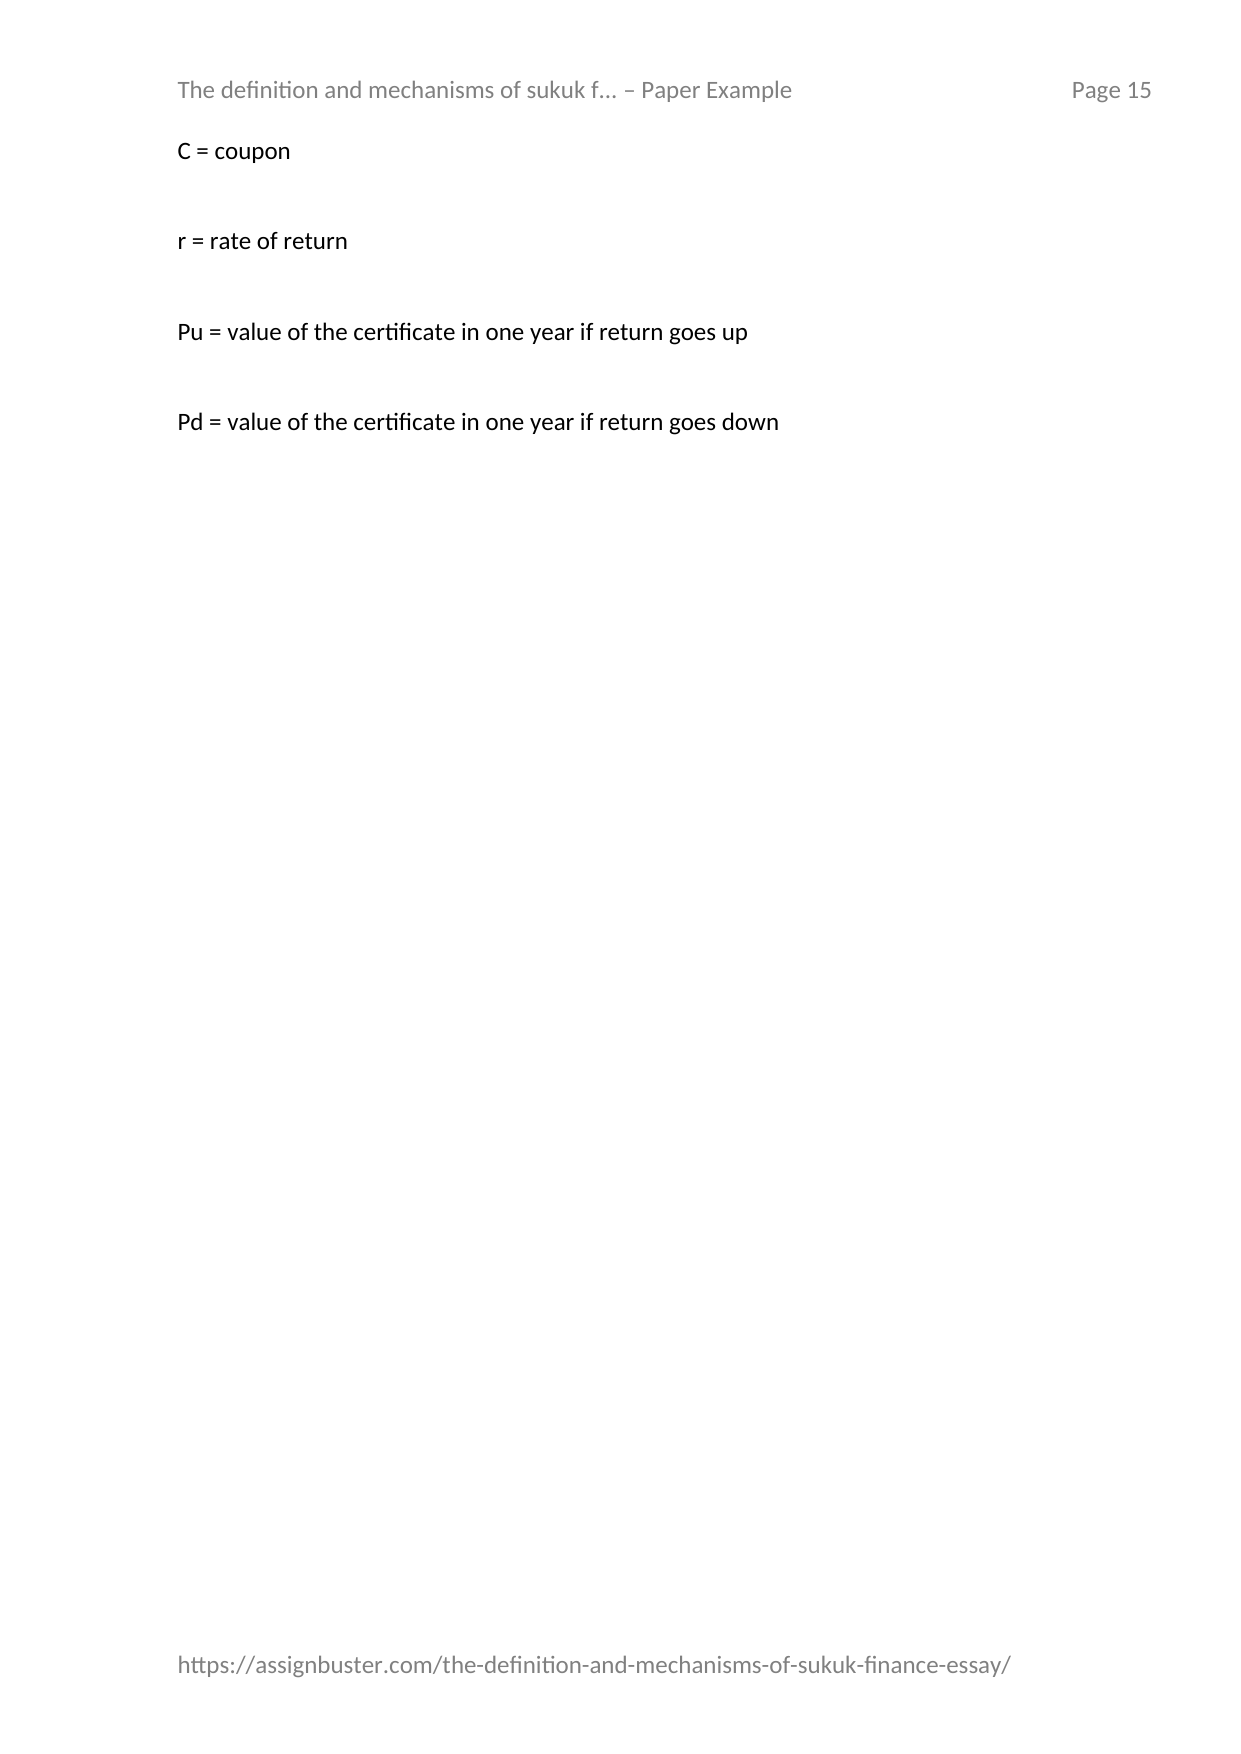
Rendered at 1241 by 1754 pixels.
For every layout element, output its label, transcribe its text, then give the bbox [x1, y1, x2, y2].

text r = rate of return [177, 225, 1152, 256]
text Pu = value of the certificate in one year if return goes up [177, 316, 1152, 346]
text Pd = value of the certificate in one year if return goes down [177, 406, 1152, 437]
text C = coupon [177, 135, 1152, 165]
